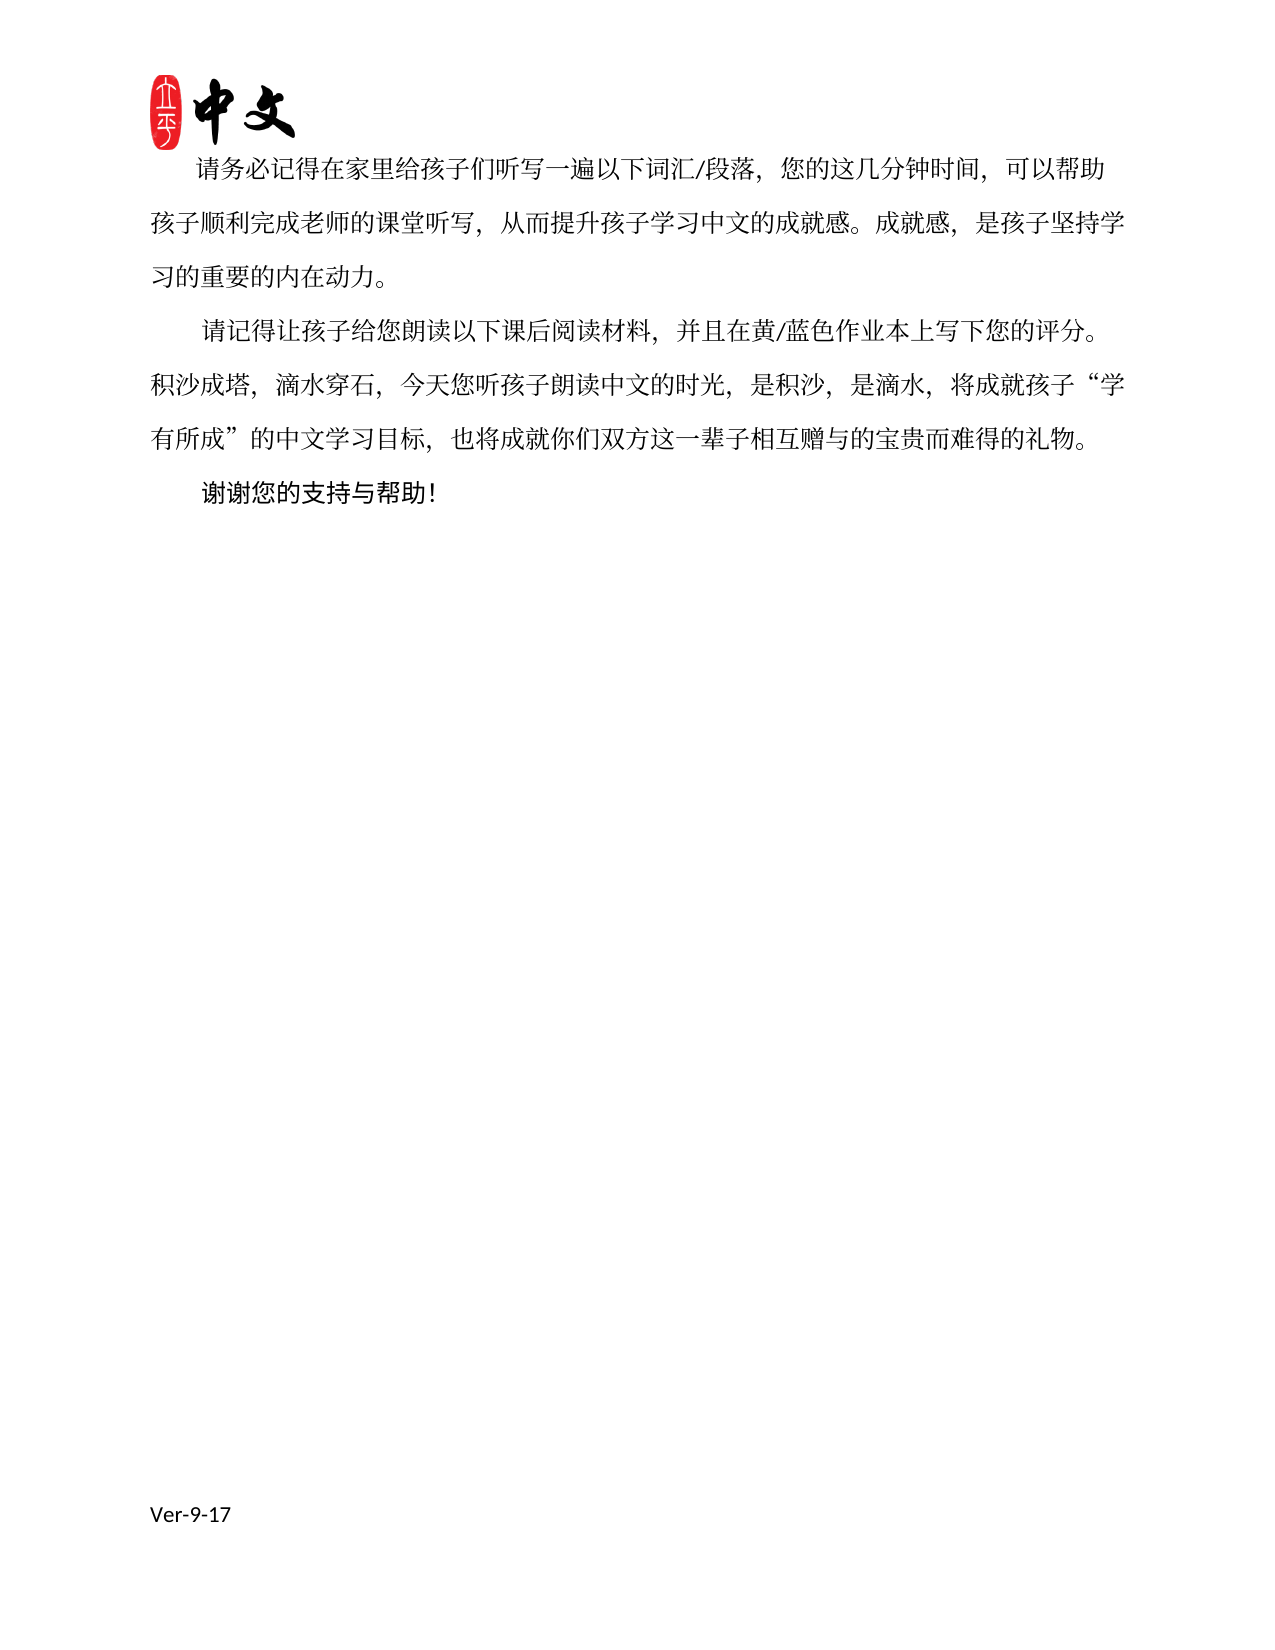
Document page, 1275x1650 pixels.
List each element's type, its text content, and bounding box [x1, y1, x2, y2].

picture [150, 75, 295, 150]
text 谢谢您的支持与帮助！ [150, 473, 1125, 509]
list 请记得让孩子给您朗读以下课后阅读材料，并且在黄/蓝色作业本上写下您的评分。积沙成塔，滴水穿石，今天您听孩子朗读中文的时光，是积沙，是滴水，将成就孩子“学有所成”的中文学习目标，也将成就你们双方这一辈子相互赠与的宝贵而难得的礼物。 [150, 312, 1125, 455]
text 请务必记得在家里给孩子们听写一遍以下词汇/段落，您的这几分钟时间，可以帮助孩子顺利完成老师的课堂听写，从而提升孩子学习中文的成就感。成就感，是孩子坚持学习的重要的内在动力。 [150, 150, 1125, 294]
